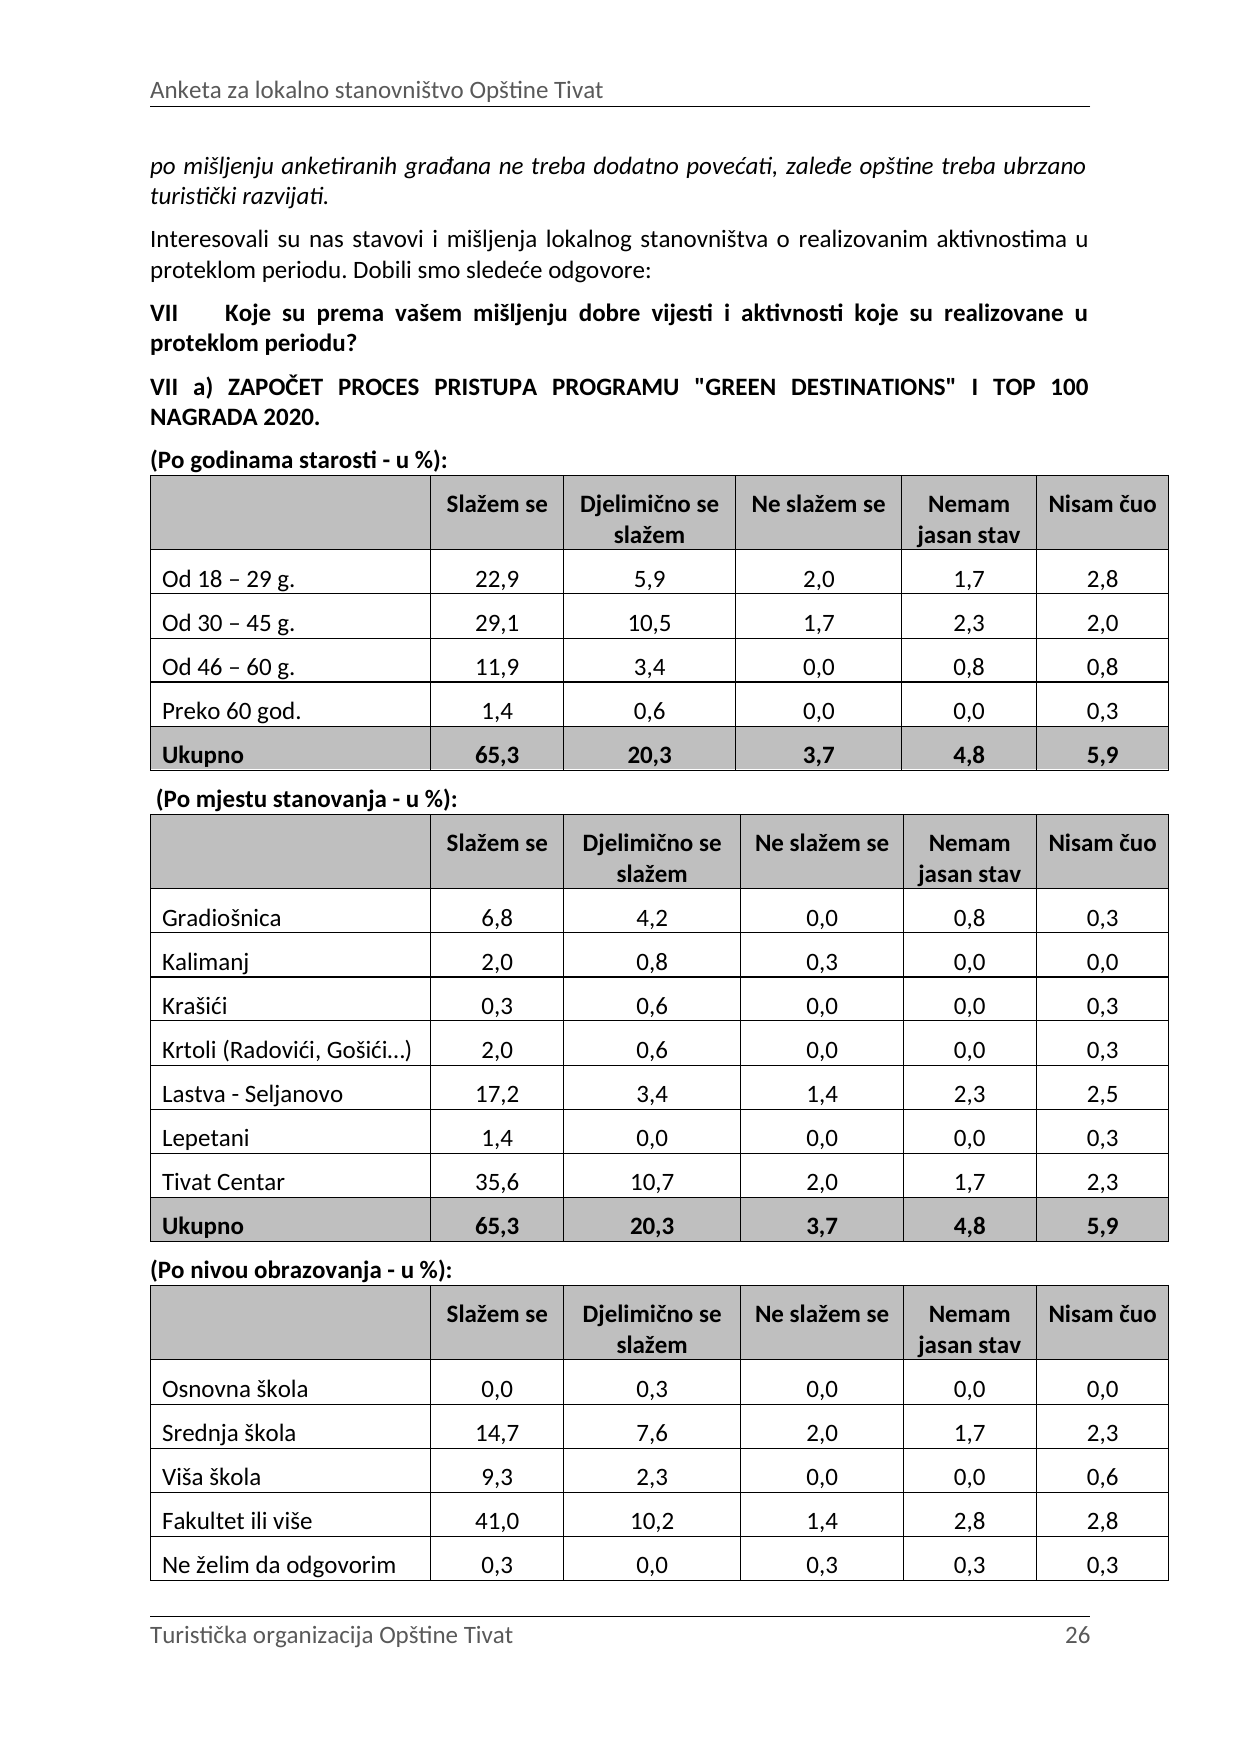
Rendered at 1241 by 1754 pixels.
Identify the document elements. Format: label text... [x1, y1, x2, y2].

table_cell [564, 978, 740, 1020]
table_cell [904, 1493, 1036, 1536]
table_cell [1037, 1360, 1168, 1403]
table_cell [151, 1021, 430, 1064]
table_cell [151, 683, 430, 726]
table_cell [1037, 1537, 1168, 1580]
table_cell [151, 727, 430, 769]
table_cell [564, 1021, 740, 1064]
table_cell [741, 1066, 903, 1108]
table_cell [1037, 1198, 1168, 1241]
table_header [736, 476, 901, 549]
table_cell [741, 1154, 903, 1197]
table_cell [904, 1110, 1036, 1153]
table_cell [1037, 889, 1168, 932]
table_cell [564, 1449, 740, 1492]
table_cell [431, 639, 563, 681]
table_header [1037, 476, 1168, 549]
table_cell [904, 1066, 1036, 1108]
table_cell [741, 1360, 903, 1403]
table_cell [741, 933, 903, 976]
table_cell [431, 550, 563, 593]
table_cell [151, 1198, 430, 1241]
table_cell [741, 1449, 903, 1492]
text Interesovali su nas stavovi i mišljenja lokalnog stanovništva o realizovanim aktivnostima u proteklom periodu. Dobili smo sledeće odgovore: [150, 223, 1090, 284]
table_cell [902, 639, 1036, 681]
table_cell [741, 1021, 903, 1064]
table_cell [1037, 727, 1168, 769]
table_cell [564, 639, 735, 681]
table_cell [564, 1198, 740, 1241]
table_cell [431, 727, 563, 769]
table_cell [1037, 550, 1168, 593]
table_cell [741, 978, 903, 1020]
text (Po mjestu stanovanja - u %): [150, 783, 1090, 814]
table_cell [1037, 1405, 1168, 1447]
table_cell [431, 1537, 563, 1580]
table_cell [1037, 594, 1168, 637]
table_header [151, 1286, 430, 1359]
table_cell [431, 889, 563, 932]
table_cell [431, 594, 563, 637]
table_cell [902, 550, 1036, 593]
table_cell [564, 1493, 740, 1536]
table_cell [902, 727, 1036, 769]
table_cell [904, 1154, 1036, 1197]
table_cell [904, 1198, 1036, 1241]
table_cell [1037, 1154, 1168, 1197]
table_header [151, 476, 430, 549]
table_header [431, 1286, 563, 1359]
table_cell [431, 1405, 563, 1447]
text VII a) ZAPOČET PROCES PRISTUPA PROGRAMU "GREEN DESTINATIONS" I TOP 100 NAGRADA 2020. [150, 371, 1090, 432]
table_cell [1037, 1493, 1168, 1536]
text (Po godinama starosti - u %): [150, 444, 1090, 475]
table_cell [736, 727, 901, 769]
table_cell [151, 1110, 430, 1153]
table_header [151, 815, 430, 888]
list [150, 150, 1090, 211]
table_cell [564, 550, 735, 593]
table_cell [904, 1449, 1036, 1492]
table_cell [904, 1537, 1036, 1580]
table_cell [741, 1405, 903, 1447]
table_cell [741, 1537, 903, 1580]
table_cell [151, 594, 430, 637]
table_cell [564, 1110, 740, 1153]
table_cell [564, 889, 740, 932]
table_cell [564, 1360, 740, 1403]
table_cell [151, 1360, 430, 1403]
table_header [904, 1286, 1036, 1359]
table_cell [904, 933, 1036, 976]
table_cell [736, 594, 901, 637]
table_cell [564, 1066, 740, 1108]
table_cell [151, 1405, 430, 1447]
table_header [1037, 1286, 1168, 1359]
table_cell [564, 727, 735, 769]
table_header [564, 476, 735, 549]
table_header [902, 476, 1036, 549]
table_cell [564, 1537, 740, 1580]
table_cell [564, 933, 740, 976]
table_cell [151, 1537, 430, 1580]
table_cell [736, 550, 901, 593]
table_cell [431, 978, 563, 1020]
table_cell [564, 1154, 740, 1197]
text VII Koje su prema vašem mišljenju dobre vijesti i aktivnosti koje su realizovane u proteklom periodu? [150, 297, 1090, 358]
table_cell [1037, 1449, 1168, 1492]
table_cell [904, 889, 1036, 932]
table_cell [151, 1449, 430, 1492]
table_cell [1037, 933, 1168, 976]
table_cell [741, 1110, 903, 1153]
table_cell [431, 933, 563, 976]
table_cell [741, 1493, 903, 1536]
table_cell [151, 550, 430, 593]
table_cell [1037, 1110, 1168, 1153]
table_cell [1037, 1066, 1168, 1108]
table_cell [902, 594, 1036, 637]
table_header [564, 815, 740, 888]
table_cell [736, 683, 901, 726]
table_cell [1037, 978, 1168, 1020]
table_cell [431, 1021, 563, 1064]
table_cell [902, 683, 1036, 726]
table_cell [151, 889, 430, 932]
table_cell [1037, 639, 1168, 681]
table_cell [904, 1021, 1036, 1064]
text (Po nivou obrazovanja - u %): [150, 1254, 1090, 1285]
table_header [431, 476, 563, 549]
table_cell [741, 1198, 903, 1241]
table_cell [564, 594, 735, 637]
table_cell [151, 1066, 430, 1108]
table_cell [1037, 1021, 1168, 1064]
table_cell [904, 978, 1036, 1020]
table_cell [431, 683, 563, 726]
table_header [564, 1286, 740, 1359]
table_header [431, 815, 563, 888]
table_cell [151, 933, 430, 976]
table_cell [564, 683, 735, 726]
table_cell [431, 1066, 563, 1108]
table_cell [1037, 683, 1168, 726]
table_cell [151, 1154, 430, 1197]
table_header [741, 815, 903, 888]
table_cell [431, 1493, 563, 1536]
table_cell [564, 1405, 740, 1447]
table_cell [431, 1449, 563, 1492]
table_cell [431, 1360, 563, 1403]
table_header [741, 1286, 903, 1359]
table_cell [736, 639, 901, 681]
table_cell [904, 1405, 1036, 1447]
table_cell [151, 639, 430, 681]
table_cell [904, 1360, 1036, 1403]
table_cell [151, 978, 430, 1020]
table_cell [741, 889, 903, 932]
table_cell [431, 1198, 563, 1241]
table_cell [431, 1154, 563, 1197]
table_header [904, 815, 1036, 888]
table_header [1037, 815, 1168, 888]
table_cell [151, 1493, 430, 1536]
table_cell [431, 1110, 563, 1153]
